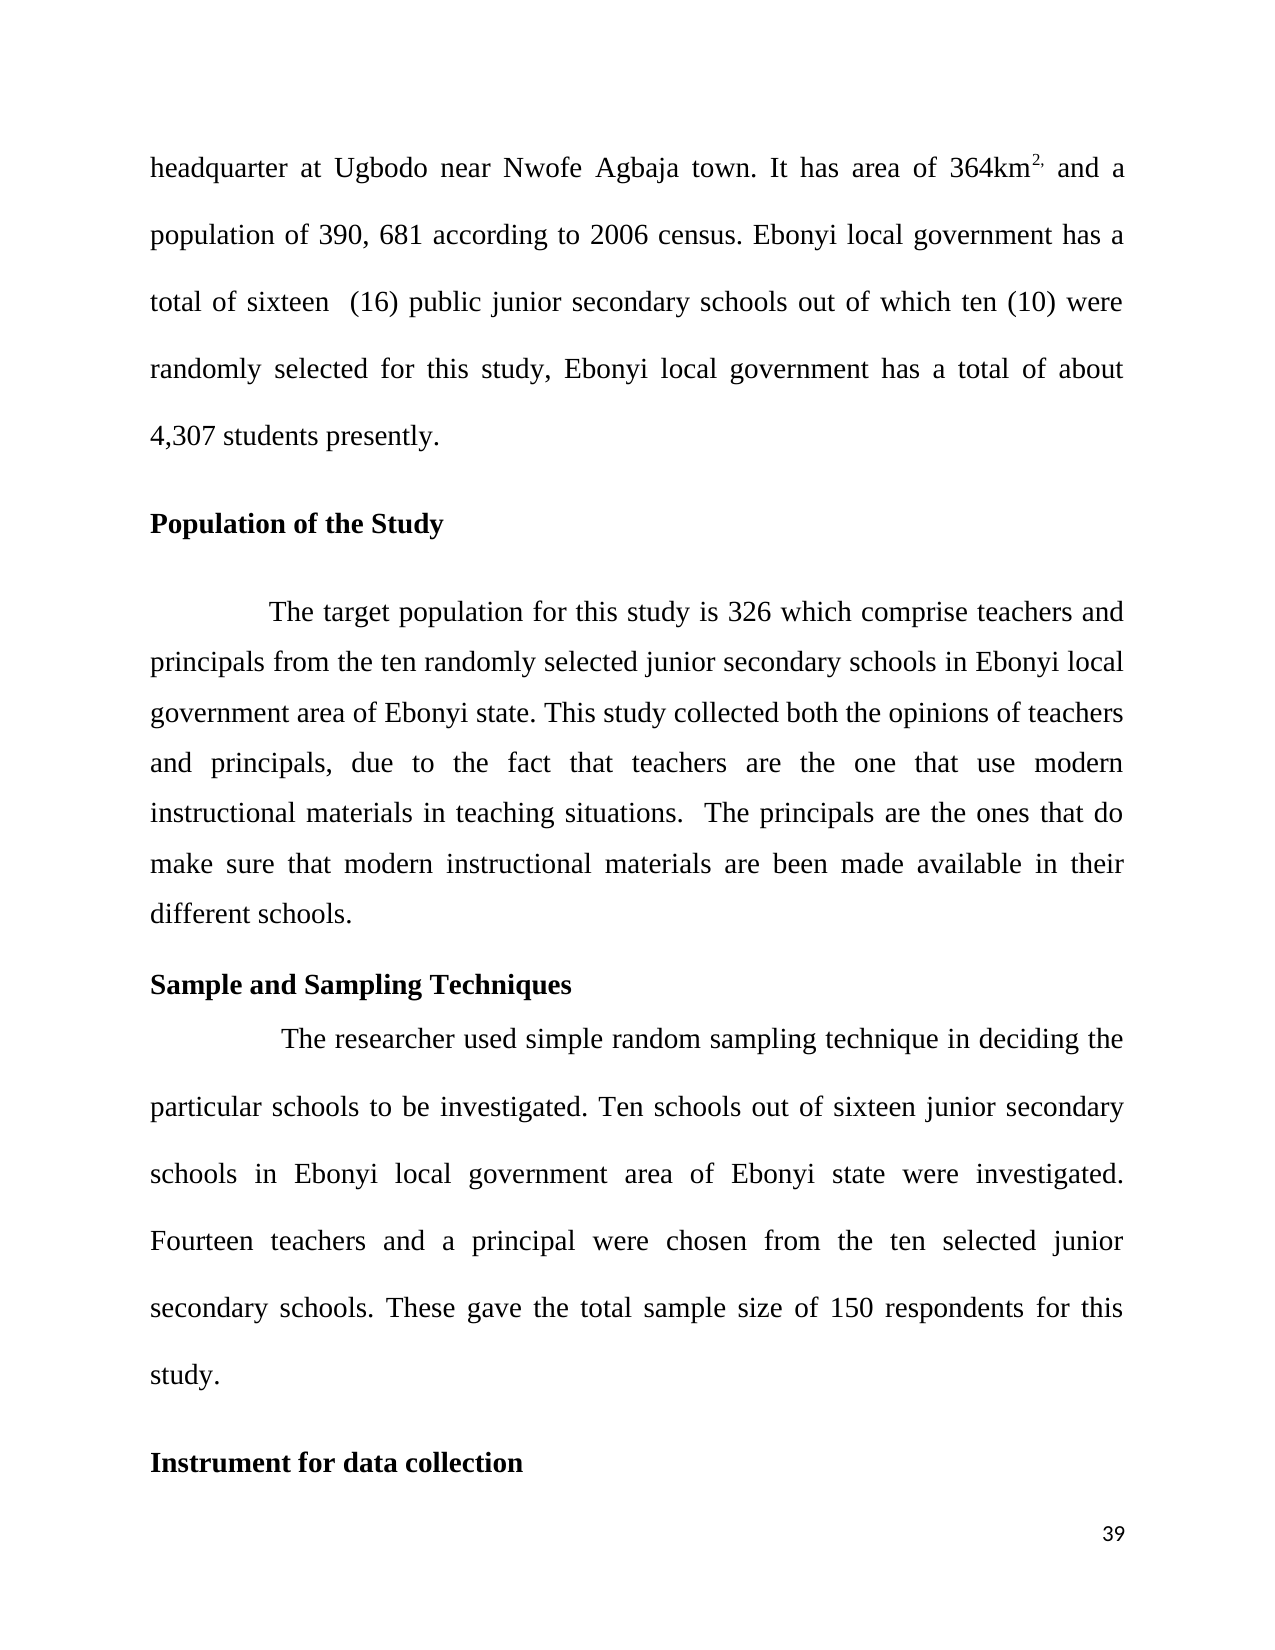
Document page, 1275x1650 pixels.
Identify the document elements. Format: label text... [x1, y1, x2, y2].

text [150, 150, 1125, 452]
text Instrument for data collection [150, 1445, 1125, 1478]
text Sample and Sampling Techniques [150, 967, 1125, 1001]
text Population of the Study [150, 506, 1125, 540]
text The researcher used simple random sampling technique in deciding the particular schools to be investigated. Ten schools out of sixteen junior secondary schools in Ebonyi local government area of Ebonyi state were investigated. Fourteen teachers and a principal were chosen from the ten selected junior secondary schools. These gave the total sample size of 150 respondents for this study. [150, 1022, 1125, 1391]
text The target population for this study is 326 which comprise teachers and principals from the ten randomly selected junior secondary schools in Ebonyi local government area of Ebonyi state. This study collected both the opinions of teachers and principals, due to the fact that teachers are the one that use modern instructional materials in teaching situations. The principals are the ones that do make sure that modern instructional materials are been made available in their different schools. [150, 594, 1125, 929]
